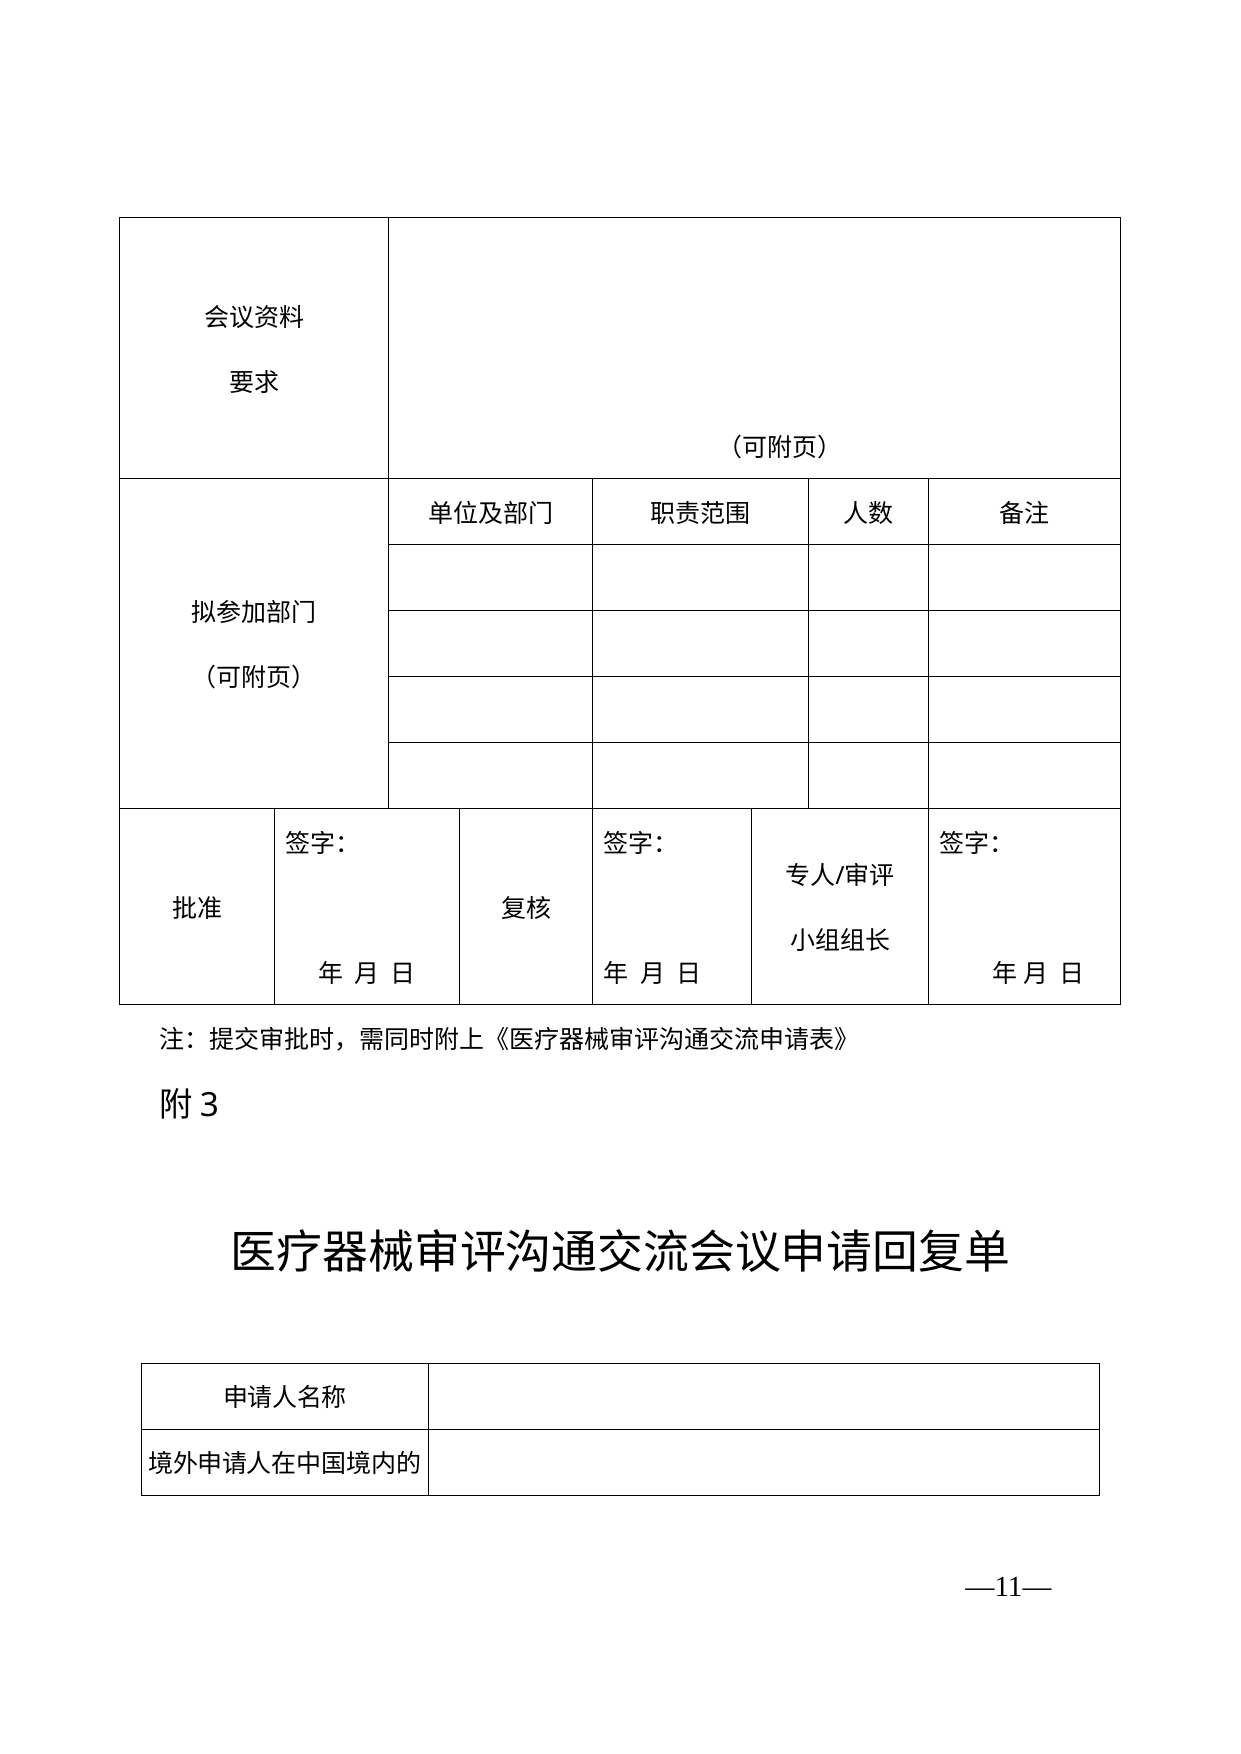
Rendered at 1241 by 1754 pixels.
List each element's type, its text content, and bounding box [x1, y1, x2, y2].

table_cell [929, 743, 1120, 808]
table_cell 专人/审评 小组组长 [752, 809, 928, 1004]
table_cell 签字： 年 月 日 [593, 809, 751, 1004]
table_cell [809, 677, 928, 742]
table_cell 签字： 年 月 日 [275, 809, 459, 1004]
table_cell [389, 743, 592, 808]
table_header 申请人名称 [142, 1364, 428, 1428]
table_cell [593, 743, 808, 808]
table_cell [809, 611, 928, 676]
table_cell [929, 677, 1120, 742]
table_cell 批准 [120, 809, 274, 1004]
table_cell 签字： 年 月 日 [929, 809, 1120, 1004]
text 医疗器械审评沟通交流会议申请回复单 [159, 1200, 1081, 1297]
table_cell [809, 743, 928, 808]
table_cell [809, 545, 928, 610]
table_cell [389, 677, 592, 742]
table_cell [429, 1430, 1099, 1494]
table_cell [929, 545, 1120, 610]
table_cell 会议资料 要求 [120, 218, 388, 478]
table_cell 职责范围 [593, 479, 808, 544]
table_cell [593, 611, 808, 676]
table_cell 拟参加部门 （可附页） [120, 479, 388, 808]
table_cell [929, 611, 1120, 676]
text 注：提交审批时，需同时附上《医疗器械审评沟通交流申请表》 [159, 1005, 1081, 1070]
table_cell [389, 545, 592, 610]
table_cell 单位及部门 [389, 479, 592, 544]
text 附3 [159, 1070, 1081, 1135]
table_cell 人数 [809, 479, 928, 544]
table_cell [593, 677, 808, 742]
table_cell （可附页） [389, 218, 1120, 478]
table_cell 复核 [460, 809, 592, 1004]
table_header [429, 1364, 1099, 1428]
table_cell [389, 611, 592, 676]
table_cell 备注 [929, 479, 1120, 544]
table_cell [142, 1430, 428, 1494]
table_cell [593, 545, 808, 610]
